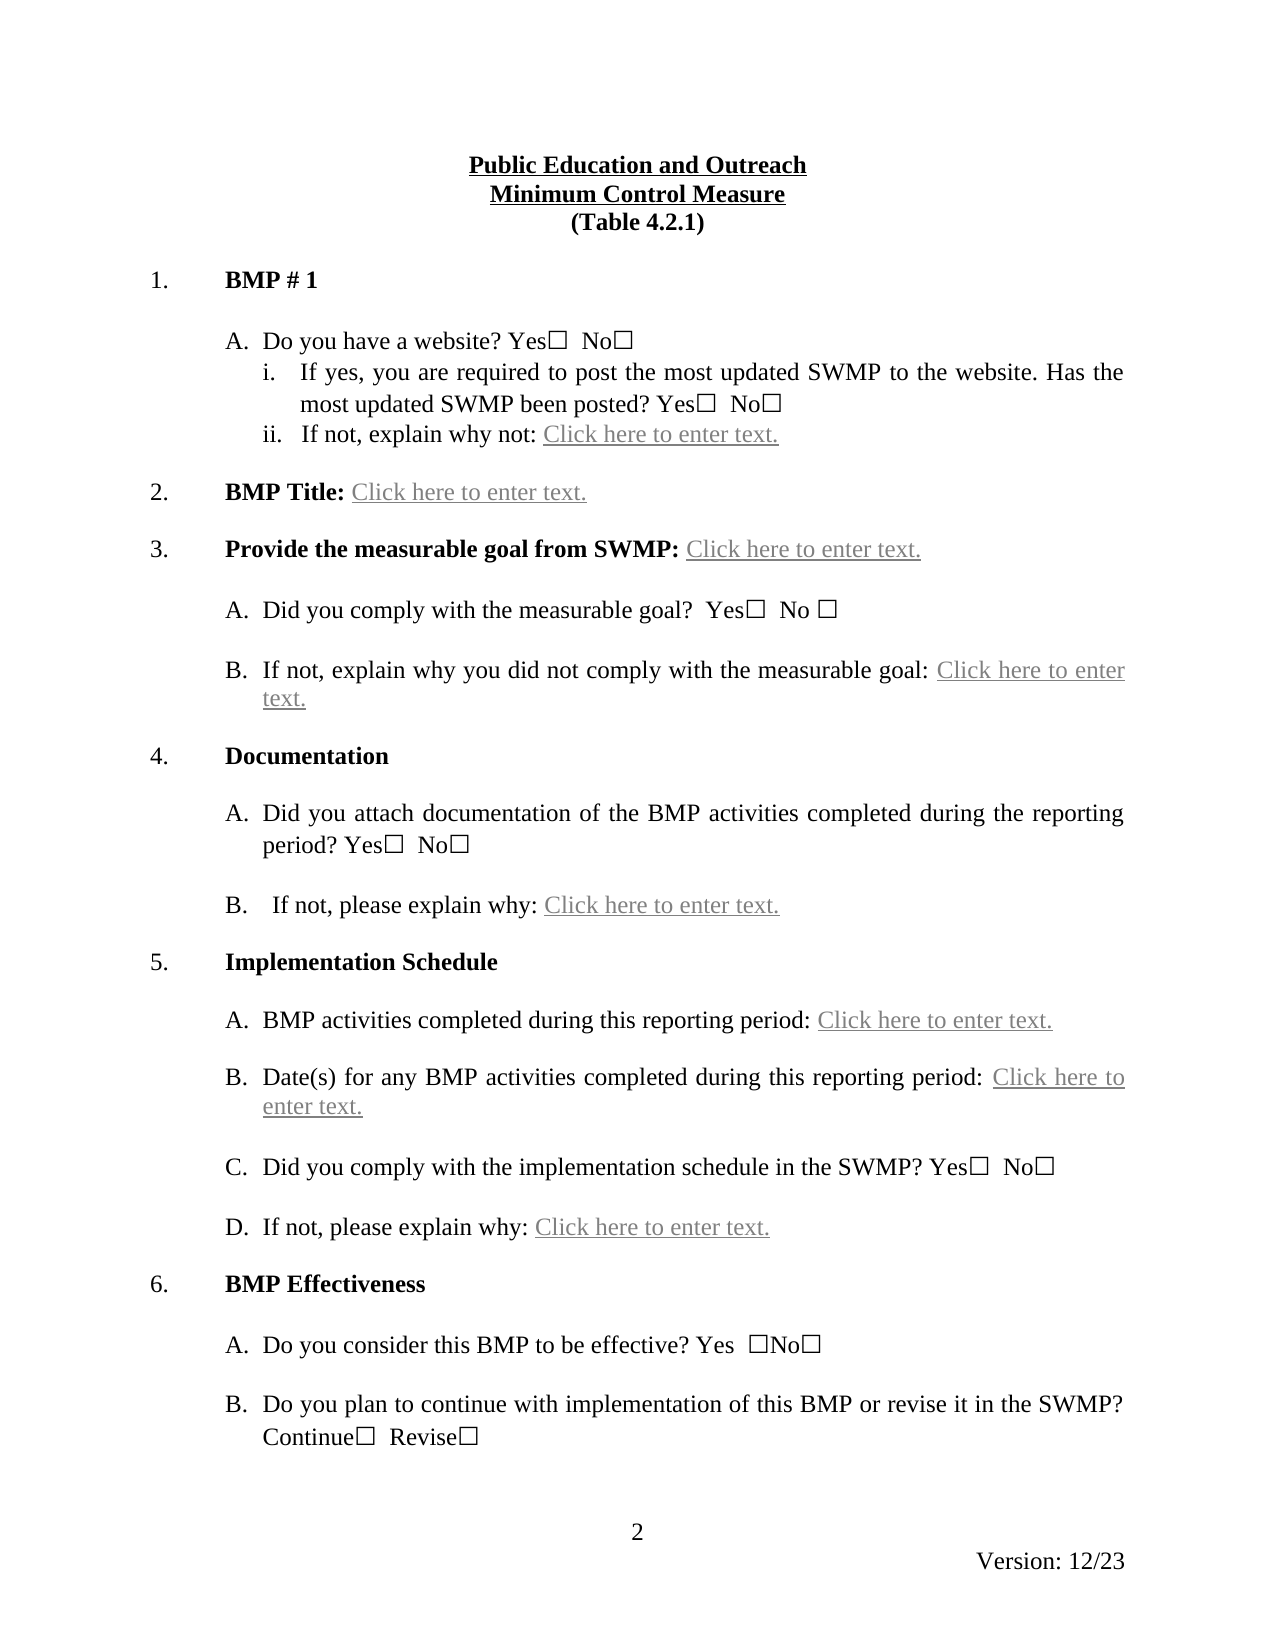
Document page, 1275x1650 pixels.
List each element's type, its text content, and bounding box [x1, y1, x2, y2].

text ii. If not, explain why not: [262, 419, 1125, 448]
list Do you plan to continue with implementation of this BMP or revise it in the SWMP? Continue Revise [225, 1389, 1125, 1452]
list Did you comply with the implementation schedule in the SWMP? Yes No [225, 1149, 1125, 1183]
text 1. BMP # 1 [150, 265, 1125, 294]
list Do you consider this BMP to be effective? Yes No [225, 1327, 1125, 1361]
list Did you attach documentation of the BMP activities completed during the reporting period? Yes No [225, 798, 1125, 861]
list BMP activities completed during this reporting period: [225, 1005, 1125, 1034]
text 6. BMP Effectiveness [150, 1269, 1125, 1298]
text 4. Documentation [150, 741, 1125, 770]
text B. If not, please explain why: [225, 890, 1125, 919]
list If not, explain why you did not comply with the measurable goal: [225, 655, 1125, 712]
list Date(s) for any BMP activities completed during this reporting period: [225, 1062, 1125, 1120]
text (Table 4.2.1) [150, 207, 1125, 236]
list Do you have a website? Yes No [225, 322, 1125, 357]
list If yes, you are required to post the most updated SWMP to the website. Has the most updated SWMP been posted? Yes No [262, 357, 1125, 419]
list Did you comply with the measurable goal? Yes No [225, 592, 1125, 626]
list If not, please explain why: [225, 1212, 1125, 1240]
text 5. Implementation Schedule [150, 947, 1125, 976]
text 3. Provide the measurable goal from SWMP: [150, 534, 1125, 563]
text 2. BMP Title: [150, 477, 1125, 506]
text Minimum Control Measure [150, 179, 1125, 207]
text Public Education and Outreach [150, 150, 1125, 179]
